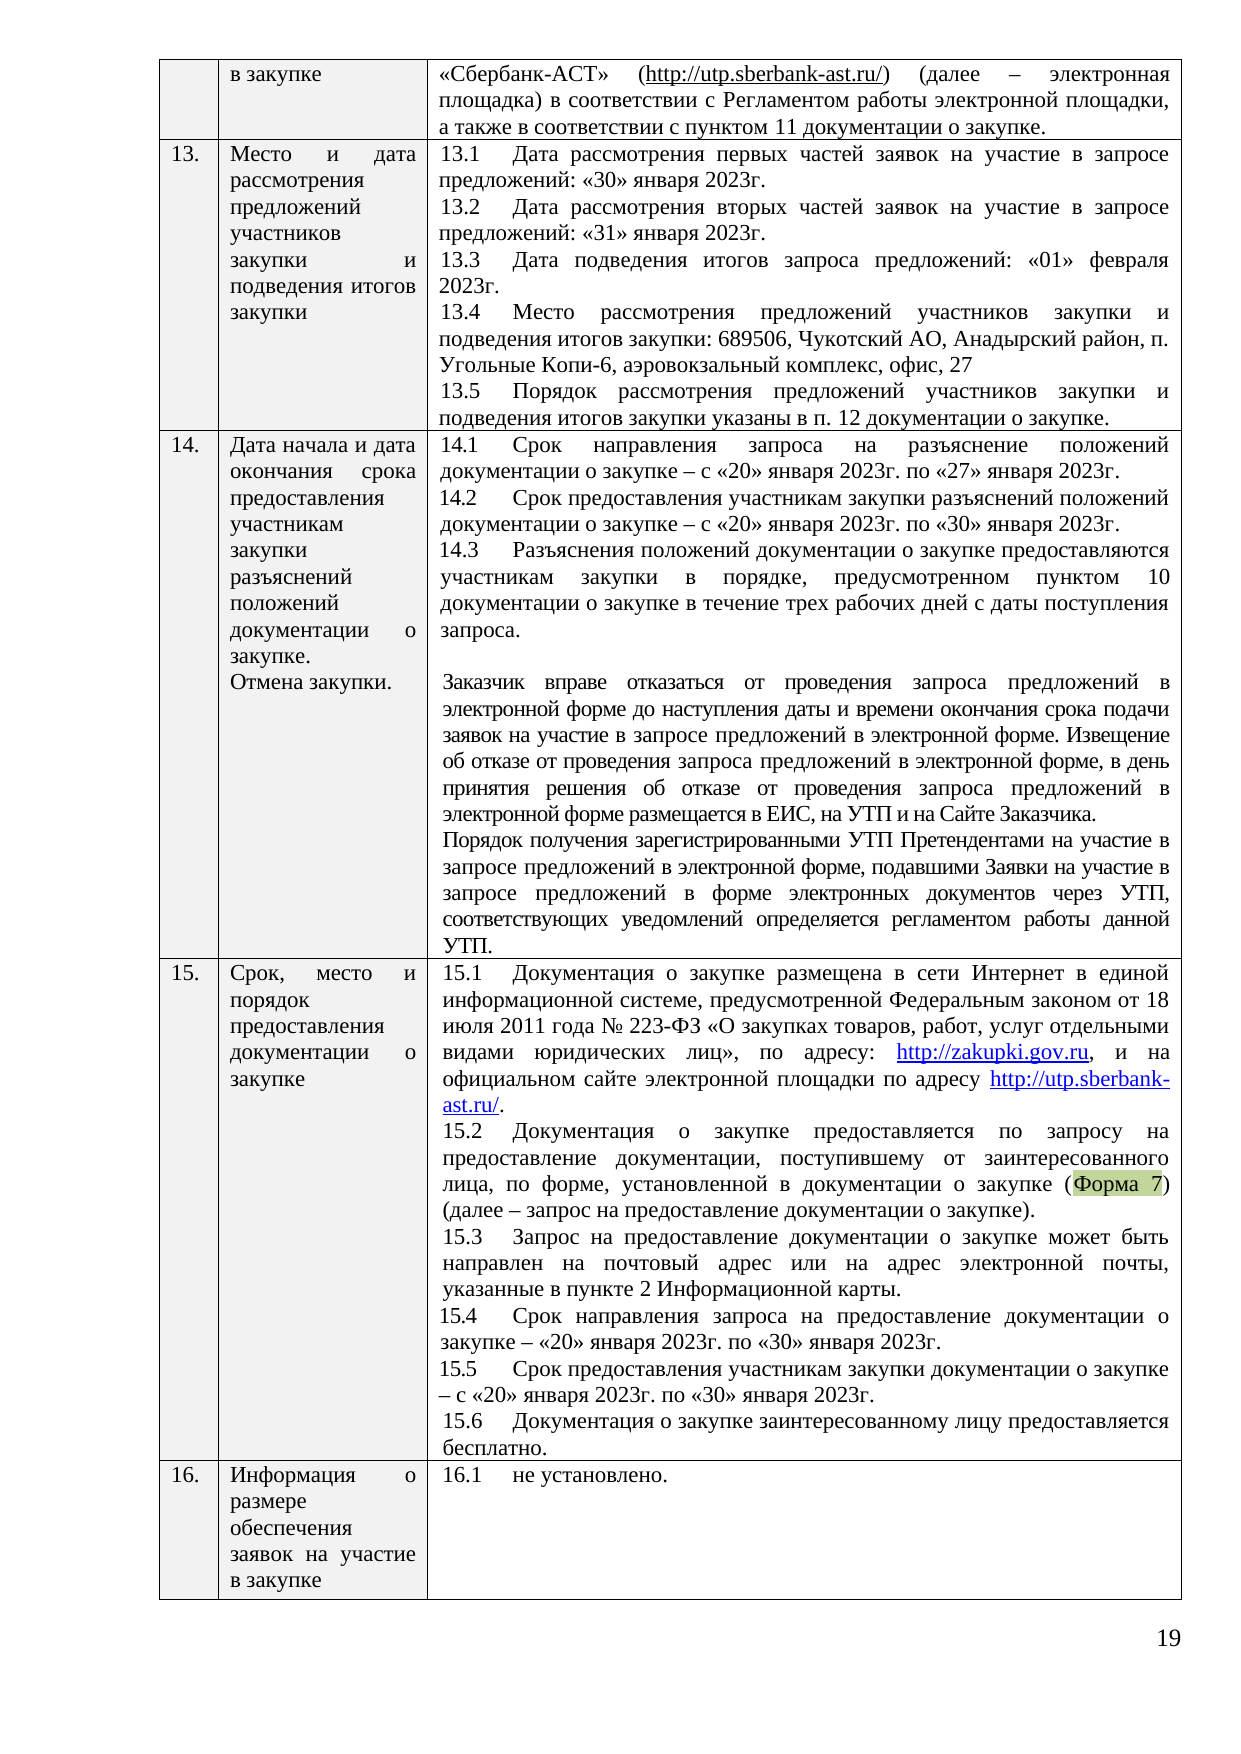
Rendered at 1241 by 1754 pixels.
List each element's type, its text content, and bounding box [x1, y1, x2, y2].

table_cell Место и дата рассмотрения предложений участников закупки и подведения итогов закупки [219, 140, 427, 430]
table_cell Дата начала и дата окончания срока предоставления участникам закупки разъяснений положений документации о закупке. Отмена закупки. [219, 431, 427, 958]
table_cell не установлено. [428, 1461, 1181, 1599]
table_cell [160, 60, 218, 139]
table_cell [160, 1461, 218, 1599]
table_cell Срок, место и порядок предоставления документации о закупке [219, 959, 427, 1460]
table_cell [160, 431, 218, 958]
table_cell [160, 140, 218, 430]
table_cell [219, 60, 427, 139]
table_cell Документация о закупке размещена в сети Интернет в единой информационной системе, предусмотренной Федеральным законом от 18 июля 2011 года № 223-ФЗ «О закупках товаров, работ, услуг отдельными видами юридических лиц», по адресу: http://zakupki.gov.ru, и на официальном сайте электронной площадки по адресу http://utp.sberbank-ast.ru/. Документация о закупке предоставляется по запросу на предоставление документации, поступившему от заинтересованного лица, по форме, установленной в документации о закупке (Форма 7) (далее – запрос на предоставление документации о закупке). Запрос на предоставление документации о закупке может быть направлен на почтовый адрес или на адрес электронной почты, указанные в пункте 2 Информационной карты. Срок направления запроса на предоставление документации о закупке – «20» января 2023г. по «30» января 2023г. Срок предоставления участникам закупки документации о закупке – с «20» января 2023г. по «30» января 2023г. Документация о закупке заинтересованному лицу предоставляется бесплатно. [428, 959, 1181, 1460]
table_cell Дата рассмотрения первых частей заявок на участие в запросе предложений: «30» января 2023г. Дата рассмотрения вторых частей заявок на участие в запросе предложений: «31» января 2023г. Дата подведения итогов запроса предложений: «01» февраля 2023г. Место рассмотрения предложений участников закупки и подведения итогов закупки: 689506, Чукотский АО, Анадырский район, п. Угольные Копи-6, аэровокзальный комплекс, офис, 27 Порядок рассмотрения предложений участников закупки и подведения итогов закупки указаны в п. 12 документации о закупке. [428, 140, 1181, 430]
table_cell [160, 959, 218, 1460]
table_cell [428, 60, 1181, 139]
table_cell Информация о размере обеспечения заявок на участие в закупке [219, 1461, 427, 1599]
table_cell Срок направления запроса на разъяснение положений документации о закупке – с «20» января 2023г. по «27» января 2023г. Срок предоставления участникам закупки разъяснений положений документации о закупке – с «20» января 2023г. по «30» января 2023г. Разъяснения положений документации о закупке предоставляются участникам закупки в порядке, предусмотренном пунктом 10 документации о закупке в течение трех рабочих дней с даты поступления запроса. Заказчик вправе отказаться от проведения запроса предложений в электронной форме до наступления даты и времени окончания срока подачи заявок на участие в запросе предложений в электронной форме. Извещение об отказе от проведения запроса предложений в электронной форме, в день принятия решения об отказе от проведения запроса предложений в электронной форме размещается в ЕИС, на УТП и на Сайте Заказчика. Порядок получения зарегистрированными УТП Претендентами на участие в запросе предложений в электронной форме, подавшими Заявки на участие в запросе предложений в форме электронных документов через УТП, соответствующих уведомлений определяется регламентом работы данной УТП. [428, 431, 1181, 958]
